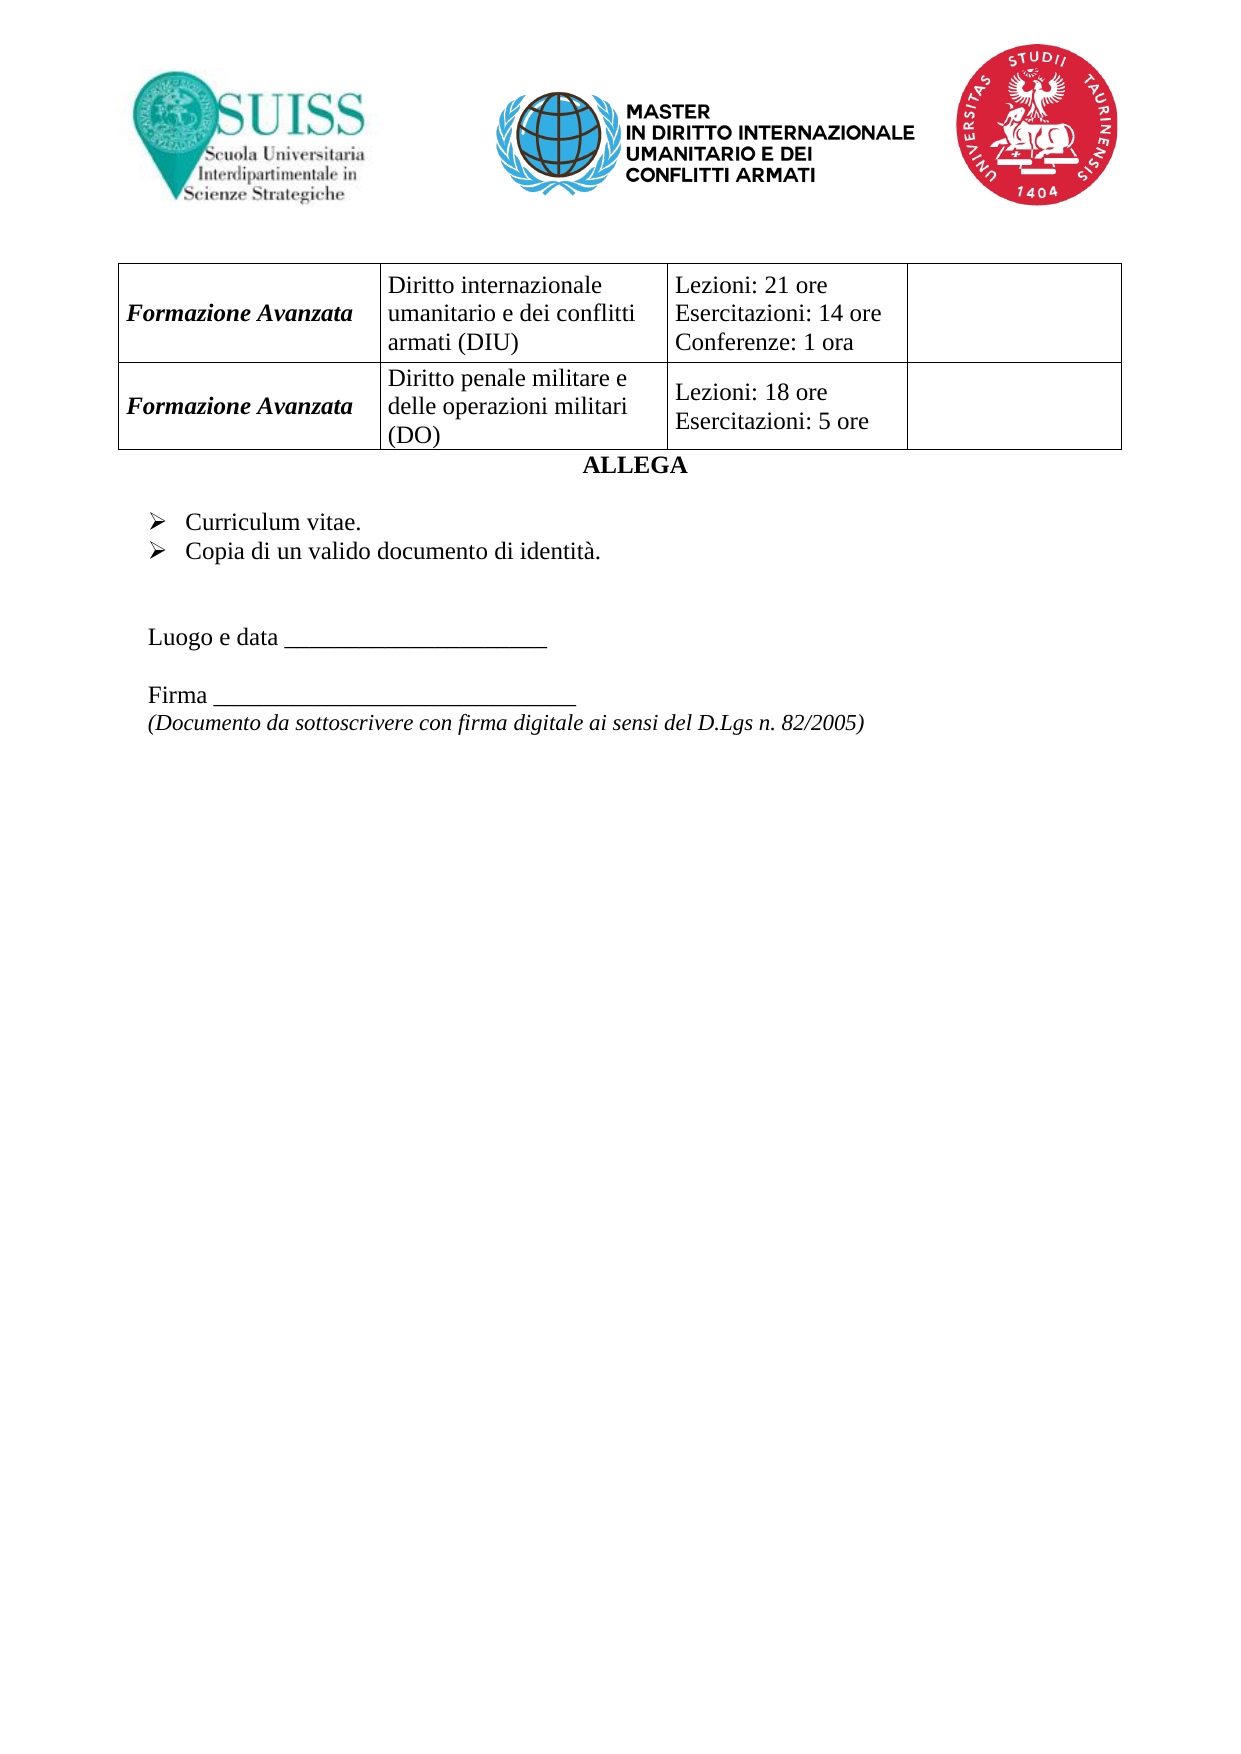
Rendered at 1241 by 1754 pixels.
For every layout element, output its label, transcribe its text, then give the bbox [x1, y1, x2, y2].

picture [118, 69, 463, 207]
table_cell Formazione Avanzata [119, 264, 380, 362]
table_cell Diritto penale militare e delle operazioni militari (DO) [381, 363, 667, 449]
table_cell [908, 264, 1121, 362]
table_cell [908, 363, 1121, 449]
text Firma _____________________________ [118, 680, 1122, 709]
table_cell Lezioni: 18 ore Esercitazioni: 5 ore [668, 363, 907, 449]
picture [956, 44, 1118, 208]
list Copia di un valido documento di identità. [148, 536, 1122, 565]
text (Documento da sottoscrivere con firma digitale ai sensi del D.Lgs n. 82/2005) [118, 709, 1122, 735]
table_cell Diritto internazionale umanitario e dei conflitti armati (DIU) [381, 264, 667, 362]
text Luogo e data _____________________ [118, 622, 1122, 651]
text ALLEGA [118, 450, 1122, 479]
table_cell Lezioni: 21 ore Esercitazioni: 14 ore Conferenze: 1 ora [668, 264, 907, 362]
list Curriculum vitae. [148, 507, 1122, 536]
picture [487, 84, 926, 207]
table_cell Formazione Avanzata [119, 363, 380, 449]
